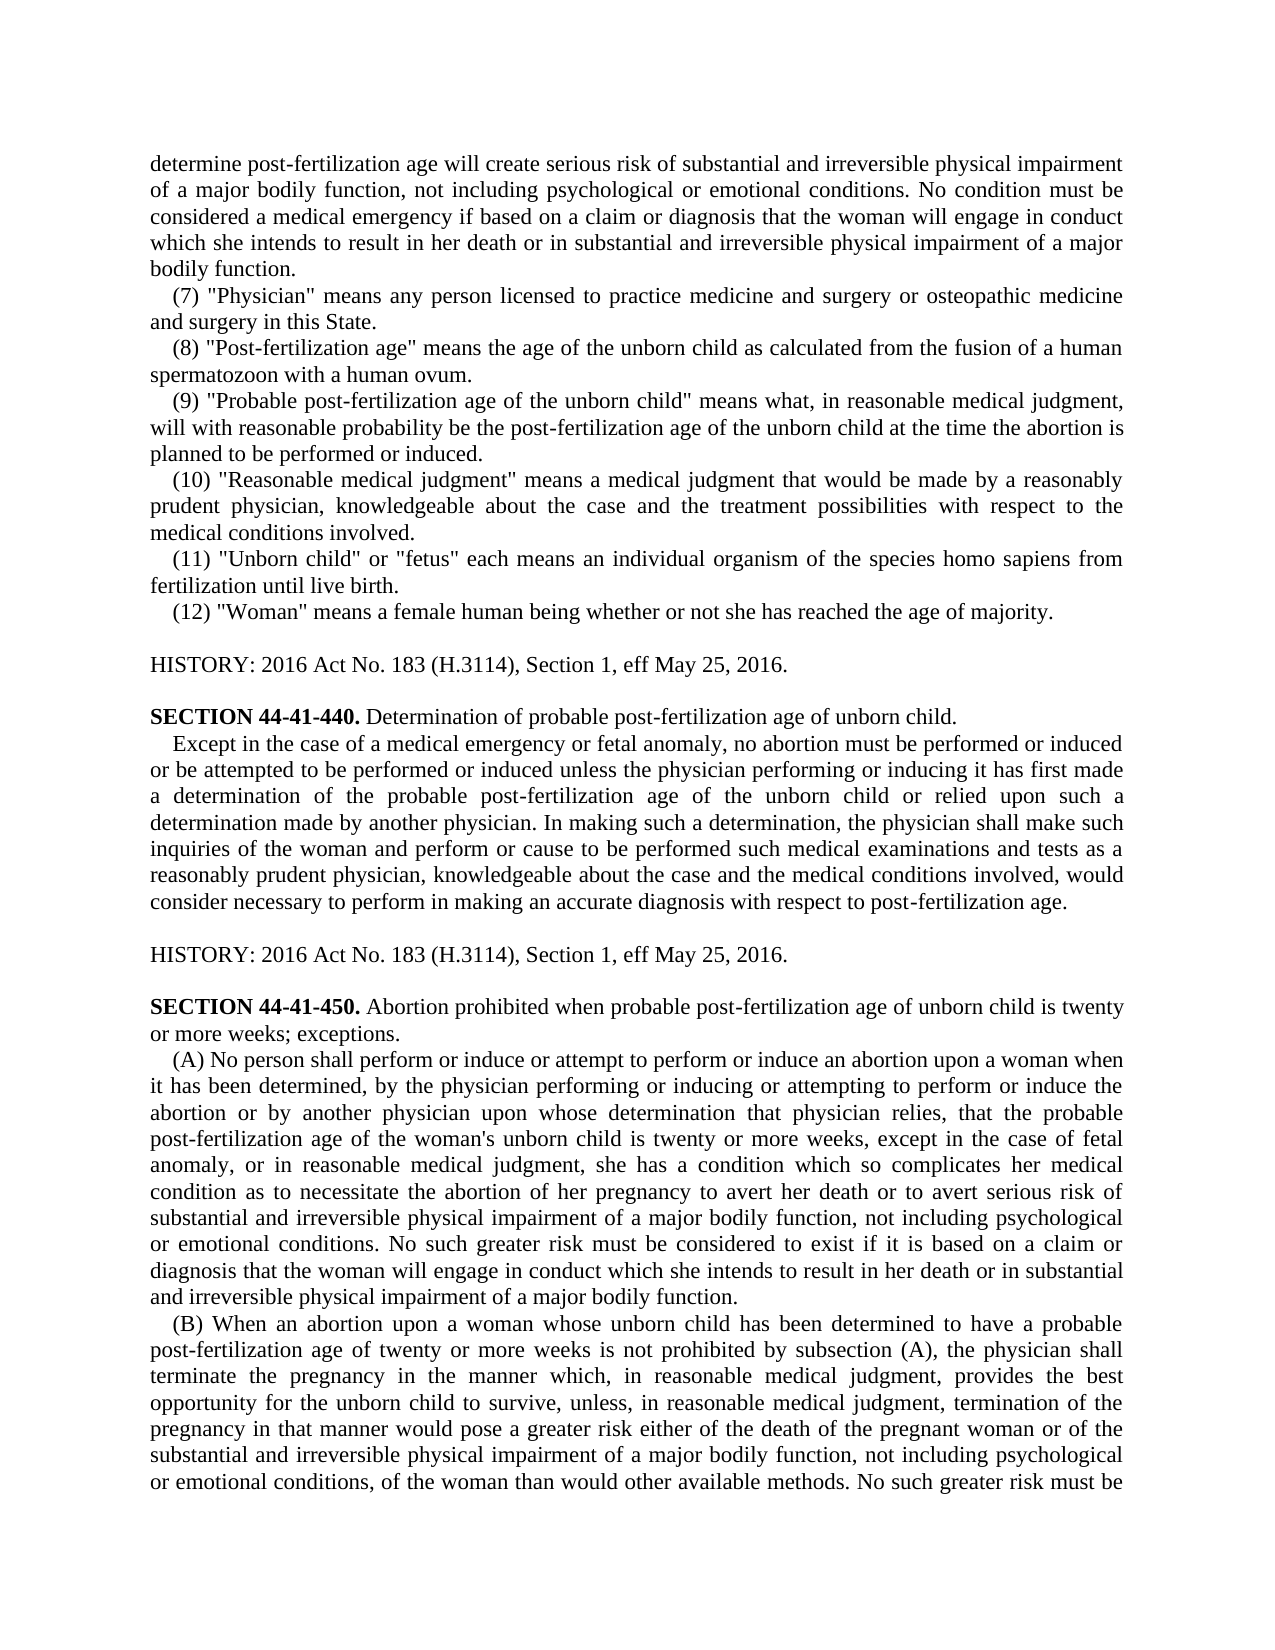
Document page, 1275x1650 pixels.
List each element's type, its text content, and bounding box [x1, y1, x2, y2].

text (11) "Unborn child" or "fetus" each means an individual organism of the species homo sapiens from fertilization until live birth. [150, 545, 1125, 598]
text (12) "Woman" means a female human being whether or not she has reached the age of majority. [150, 598, 1125, 624]
text SECTION 44-41-440. Determination of probable post-fertilization age of unborn child. [150, 703, 1125, 730]
text (7) "Physician" means any person licensed to practice medicine and surgery or osteopathic medicine and surgery in this State. [150, 282, 1125, 334]
text (9) "Probable post-fertilization age of the unborn child" means what, in reasonable medical judgment, will with reasonable probability be the post-fertilization age of the unborn child at the time the abortion is planned to be performed or induced. [150, 387, 1125, 466]
text SECTION 44-41-450. Abortion prohibited when probable post-fertilization age of unborn child is twenty or more weeks; exceptions. [150, 993, 1125, 1046]
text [150, 150, 1125, 282]
text HISTORY: 2016 Act No. 183 (H.3114), Section 1, eff May 25, 2016. [150, 941, 1125, 967]
text (10) "Reasonable medical judgment" means a medical judgment that would be made by a reasonably prudent physician, knowledgeable about the case and the treatment possibilities with respect to the medical conditions involved. [150, 466, 1125, 545]
text Except in the case of a medical emergency or fetal anomaly, no abortion must be performed or induced or be attempted to be performed or induced unless the physician performing or inducing it has first made a determination of the probable post-fertilization age of the unborn child or relied upon such a determination made by another physician. In making such a determination, the physician shall make such inquiries of the woman and perform or cause to be performed such medical examinations and tests as a reasonably prudent physician, knowledgeable about the case and the medical conditions involved, would consider necessary to perform in making an accurate diagnosis with respect to post-fertilization age. [150, 730, 1125, 914]
text HISTORY: 2016 Act No. 183 (H.3114), Section 1, eff May 25, 2016. [150, 651, 1125, 677]
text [150, 1309, 1125, 1494]
text (8) "Post-fertilization age" means the age of the unborn child as calculated from the fusion of a human spermatozoon with a human ovum. [150, 334, 1125, 387]
text (A) No person shall perform or induce or attempt to perform or induce an abortion upon a woman when it has been determined, by the physician performing or inducing or attempting to perform or induce the abortion or by another physician upon whose determination that physician relies, that the probable post-fertilization age of the woman's unborn child is twenty or more weeks, except in the case of fetal anomaly, or in reasonable medical judgment, she has a condition which so complicates her medical condition as to necessitate the abortion of her pregnancy to avert her death or to avert serious risk of substantial and irreversible physical impairment of a major bodily function, not including psychological or emotional conditions. No such greater risk must be considered to exist if it is based on a claim or diagnosis that the woman will engage in conduct which she intends to result in her death or in substantial and irreversible physical impairment of a major bodily function. [150, 1046, 1125, 1309]
